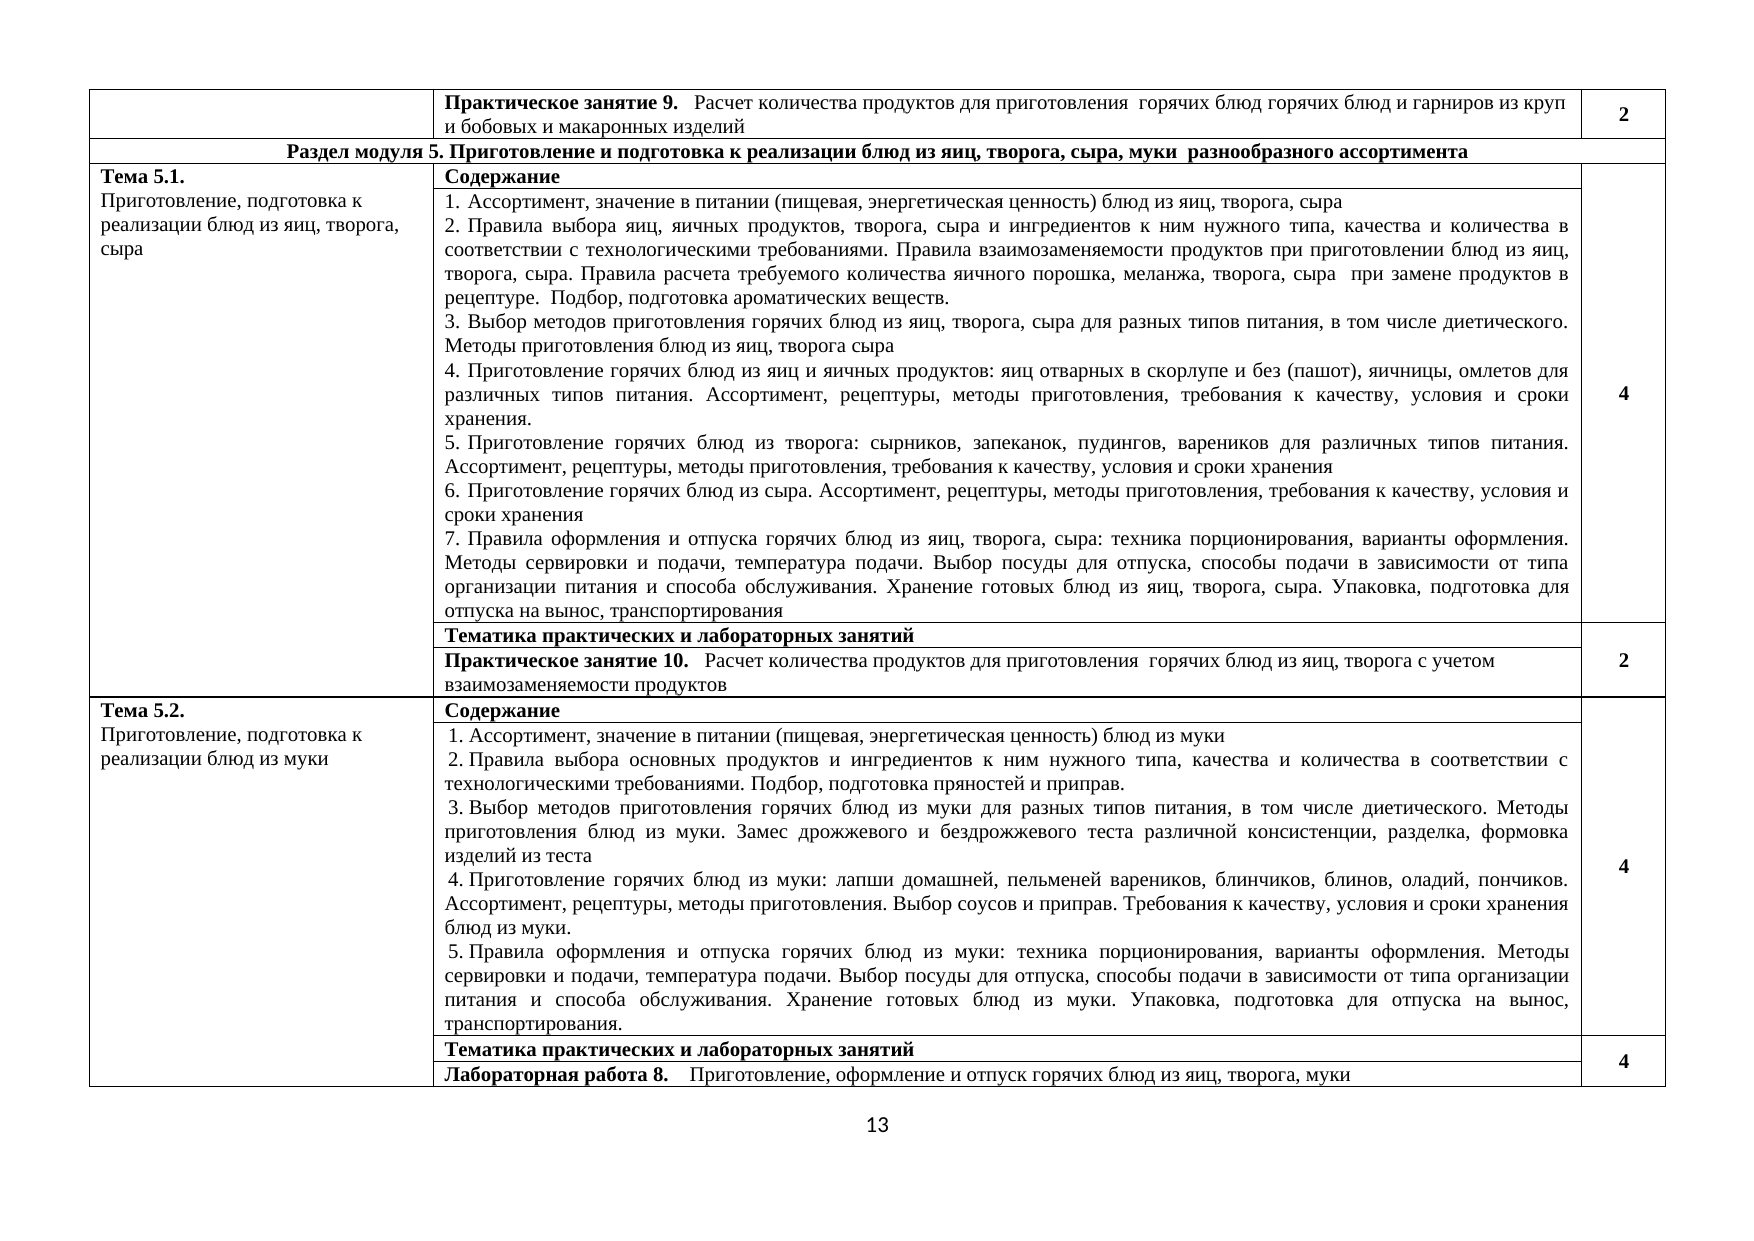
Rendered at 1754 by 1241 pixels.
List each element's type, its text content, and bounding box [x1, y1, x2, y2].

table_cell 2 [1582, 90, 1665, 138]
table_cell Содержание [434, 164, 1581, 188]
table_cell Ассортимент, значение в питании (пищевая, энергетическая ценность) блюд из яиц, творога, сыра Правила выбора яиц, яичных продуктов, творога, сыра и ингредиентов к ним нужного типа, качества и количества в соответствии с технологическими требованиями. Правила взаимозаменяемости продуктов при приготовлении блюд из яиц, творога, сыра. Правила расчета требуемого количества яичного порошка, меланжа, творога, сыра при замене продуктов в рецептуре. Подбор, подготовка ароматических веществ. Выбор методов приготовления горячих блюд из яиц, творога, сыра для разных типов питания, в том числе диетического. Методы приготовления блюд из яиц, творога сыра Приготовление горячих блюд из яиц и яичных продуктов: яиц отварных в скорлупе и без (пашот), яичницы, омлетов для различных типов питания. Ассортимент, рецептуры, методы приготовления, требования к качеству, условия и сроки хранения. Приготовление горячих блюд из творога: сырников, запеканок, пудингов, вареников для различных типов питания. Ассортимент, рецептуры, методы приготовления, требования к качеству, условия и сроки хранения Приготовление горячих блюд из сыра. Ассортимент, рецептуры, методы приготовления, требования к качеству, условия и сроки хранения Правила оформления и отпуска горячих блюд из яиц, творога, сыра: техника порционирования, варианты оформления. Методы сервировки и подачи, температура подачи. Выбор посуды для отпуска, способы подачи в зависимости от типа организации питания и способа обслуживания. Хранение готовых блюд из яиц, творога, сыра. Упаковка, подготовка для отпуска на вынос, транспортирования [434, 189, 1581, 622]
table_cell Содержание [434, 698, 1581, 722]
table_cell Тематика практических и лабораторных занятий [434, 1036, 1581, 1061]
table_cell 4 [1582, 698, 1665, 1035]
table_cell Раздел модуля 5. Приготовление и подготовка к реализации блюд из яиц, творога, сыра, муки разнообразного ассортимента [90, 139, 1665, 163]
table_cell Ассортимент, значение в питании (пищевая, энергетическая ценность) блюд из муки Правила выбора основных продуктов и ингредиентов к ним нужного типа, качества и количества в соответствии с технологическими требованиями. Подбор, подготовка пряностей и приправ. Выбор методов приготовления горячих блюд из муки для разных типов питания, в том числе диетического. Методы приготовления блюд из муки. Замес дрожжевого и бездрожжевого теста различной консистенции, разделка, формовка изделий из теста Приготовление горячих блюд из муки: лапши домашней, пельменей вареников, блинчиков, блинов, оладий, пончиков. Ассортимент, рецептуры, методы приготовления. Выбор соусов и приправ. Требования к качеству, условия и сроки хранения блюд из муки. Правила оформления и отпуска горячих блюд из муки: техника порционирования, варианты оформления. Методы сервировки и подачи, температура подачи. Выбор посуды для отпуска, способы подачи в зависимости от типа организации питания и способа обслуживания. Хранение готовых блюд из муки. Упаковка, подготовка для отпуска на вынос, транспортирования. [434, 723, 1581, 1035]
table_cell Тематика практических и лабораторных занятий [434, 623, 1581, 647]
table_cell 4 [1582, 164, 1665, 622]
table_cell Практическое занятие 9. Расчет количества продуктов для приготовления горячих блюд горячих блюд и гарниров из круп и бобовых и макаронных изделий [434, 90, 1581, 138]
table_cell Лабораторная работа 8. Приготовление, оформление и отпуск горячих блюд из яиц, творога, муки [434, 1062, 1581, 1086]
table_cell Тема 5.2. Приготовление, подготовка к реализации блюд из муки [90, 698, 433, 1086]
table_cell 4 [1582, 1036, 1665, 1086]
table_cell 2 [1582, 623, 1665, 696]
table_cell Практическое занятие 10. Расчет количества продуктов для приготовления горячих блюд из яиц, творога с учетом взаимозаменяемости продуктов [434, 648, 1581, 696]
table_cell Тема 5.1. Приготовление, подготовка к реализации блюд из яиц, творога, сыра [90, 164, 433, 696]
